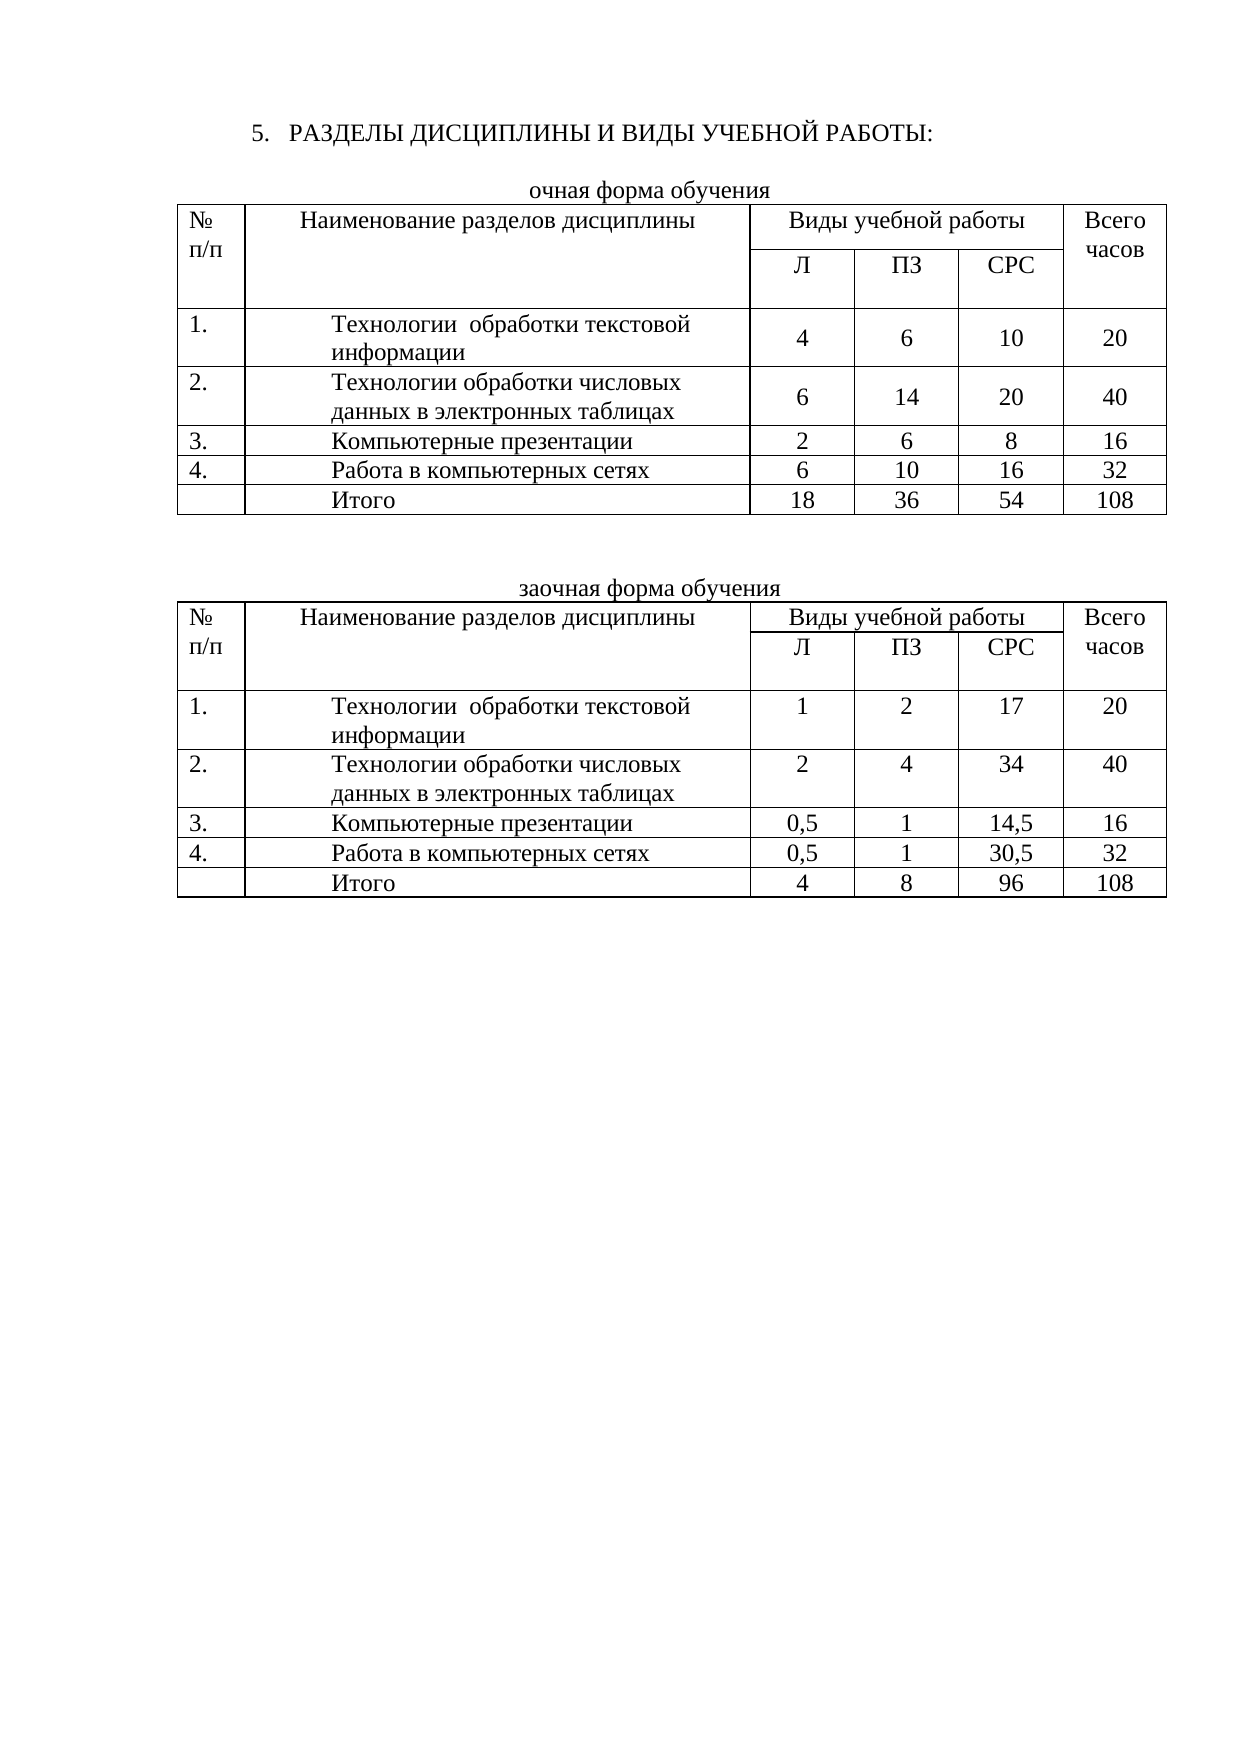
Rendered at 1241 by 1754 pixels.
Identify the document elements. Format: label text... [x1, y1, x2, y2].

table_cell 14 [855, 367, 958, 425]
table_cell 2 [855, 691, 958, 748]
table_cell Компьютерные презентации [246, 808, 750, 837]
table_cell 16 [959, 456, 1063, 484]
table_cell 54 [959, 485, 1063, 514]
table_cell 20 [1064, 691, 1166, 748]
table_cell 6 [751, 367, 854, 425]
table_cell 0,5 [751, 808, 854, 837]
table_cell 34 [959, 750, 1063, 807]
table_cell 1 [751, 691, 854, 748]
table_cell [178, 868, 244, 896]
table_cell 0,5 [751, 838, 854, 867]
table_cell 10 [855, 456, 958, 484]
table_cell Технологии обработки числовых данных в электронных таблицах [246, 367, 749, 425]
table_cell 40 [1064, 367, 1166, 425]
table_cell 1. [178, 309, 244, 366]
table_cell 8 [959, 426, 1063, 454]
table_cell 96 [959, 868, 1063, 896]
table_cell 16 [1064, 808, 1166, 837]
table_cell 30,5 [959, 838, 1063, 867]
table_cell 2 [751, 426, 854, 454]
table_cell 2 [751, 750, 854, 807]
table_cell Технологии обработки числовых данных в электронных таблицах [246, 750, 750, 807]
table_cell Л [751, 250, 854, 308]
table_cell СРС [959, 633, 1063, 690]
table_cell 18 [751, 485, 854, 514]
table_header № п/п [178, 205, 244, 308]
table_cell Технологии обработки текстовой информации [246, 309, 749, 366]
table_cell 40 [1064, 750, 1166, 807]
table_cell 14,5 [959, 808, 1063, 837]
list РАЗДЕЛЫ ДИСЦИПЛИНЫ И ВИДЫ УЧЕБНОЙ РАБОТЫ: [251, 118, 1122, 147]
table_cell 4. [178, 456, 244, 484]
table_cell СРС [959, 250, 1063, 308]
table_cell ПЗ [855, 633, 958, 690]
table_cell 16 [1064, 426, 1166, 454]
table_cell Работа в компьютерных сетях [246, 838, 750, 867]
table_cell 6 [751, 456, 854, 484]
table_header Всего часов [1064, 603, 1166, 690]
table_cell 1 [855, 838, 958, 867]
table_header № п/п [178, 603, 244, 690]
table_cell 108 [1064, 868, 1166, 896]
table_cell Работа в компьютерных сетях [246, 456, 749, 484]
table_cell 4 [751, 309, 854, 366]
table_cell Итого [246, 868, 750, 896]
table_cell 8 [855, 868, 958, 896]
table_cell 4. [178, 838, 244, 867]
table_cell 6 [855, 309, 958, 366]
table_cell 2. [178, 750, 244, 807]
table_header Всего часов [1064, 205, 1166, 308]
table_cell 20 [959, 367, 1063, 425]
table_cell [178, 485, 244, 514]
table_cell 4 [855, 750, 958, 807]
table_cell 3. [178, 808, 244, 837]
table_cell 17 [959, 691, 1063, 748]
table_cell 32 [1064, 838, 1166, 867]
table_cell Технологии обработки текстовой информации [246, 691, 750, 748]
table_cell 6 [855, 426, 958, 454]
table_header Виды учебной работы [751, 603, 1063, 631]
table_cell 4 [751, 868, 854, 896]
table_cell 108 [1064, 485, 1166, 514]
table_cell 32 [1064, 456, 1166, 484]
table_cell 20 [1064, 309, 1166, 366]
table_cell 36 [855, 485, 958, 514]
table_cell ПЗ [855, 250, 958, 308]
table_cell Л [751, 633, 854, 690]
table_header Виды учебной работы [751, 205, 1063, 249]
table_cell 3. [178, 426, 244, 454]
table_header Наименование разделов дисциплины [246, 603, 750, 690]
table_cell 1 [855, 808, 958, 837]
table_cell Итого [246, 485, 749, 514]
table_cell 1. [178, 691, 244, 748]
table_cell Компьютерные презентации [246, 426, 749, 454]
text заочная форма обучения [177, 573, 1122, 601]
table_cell 2. [178, 367, 244, 425]
text очная форма обучения [177, 176, 1122, 204]
table_cell 10 [959, 309, 1063, 366]
table_header Наименование разделов дисциплины [246, 205, 749, 308]
